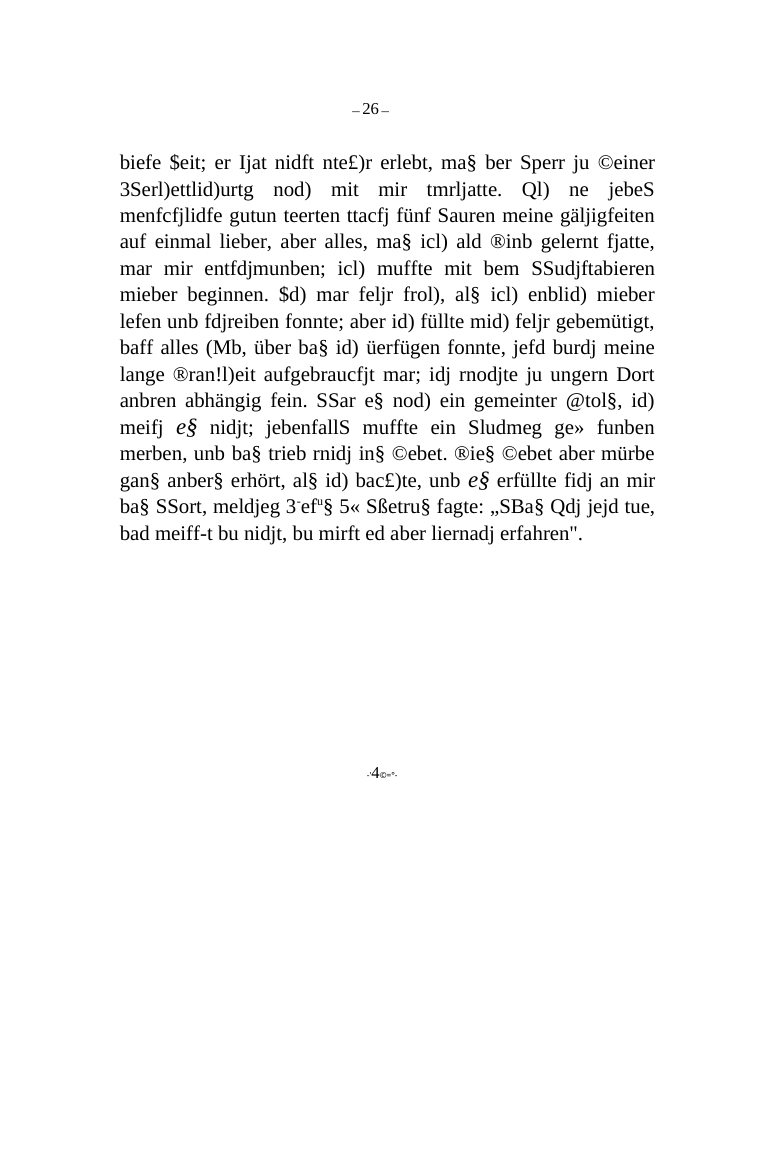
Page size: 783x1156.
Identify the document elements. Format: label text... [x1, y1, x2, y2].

text — 26 — [352, 101, 389, 118]
text biefe $eit; er Ijat nidft nte£)r erlebt, ma§ ber Sperr ju ©einer 3Serl)ettlid)urtg nod) mit mir tmrljatte. Ql) ne jebeS menfcfjlidfe gutun teerten ttacfj fünf Sauren meine gäljigfeiten auf einmal lieber, aber alles, ma§ icl) ald ®inb gelernt fjatte, mar mir entfdjmunben; icl) muffte mit bem SSudjftabieren mieber beginnen. $d) mar feljr frol), al§ icl) enblid) mieber lefen unb fdjreiben fonnte; aber id) füllte mid) feljr gebemütigt, baff alles (Mb, über ba§ id) üerfügen fonnte, jefd burdj meine lange ®ran!l)eit aufgebraucfjt mar; idj rnodjte ju ungern Dort anbren abhängig fein. SSar e§ nod) ein gemeinter @tol§, id) meifj e§ nidjt; jebenfallS muffte ein Sludmeg ge» funben merben, unb ba§ trieb rnidj in§ ©ebet. ®ie§ ©ebet aber mürbe gan§ anber§ erhört, al§ id) bac£)te, unb e§ erfüllte fidj an mir ba§ SSort, meldjeg 3-efu§ 5« Sßetru§ fagte: „SBa§ Qdj jejd tue, bad meiff-t bu nidjt, bu mirft ed aber liernadj erfahren". [119, 148, 656, 545]
text -'4©=°- [367, 765, 397, 781]
